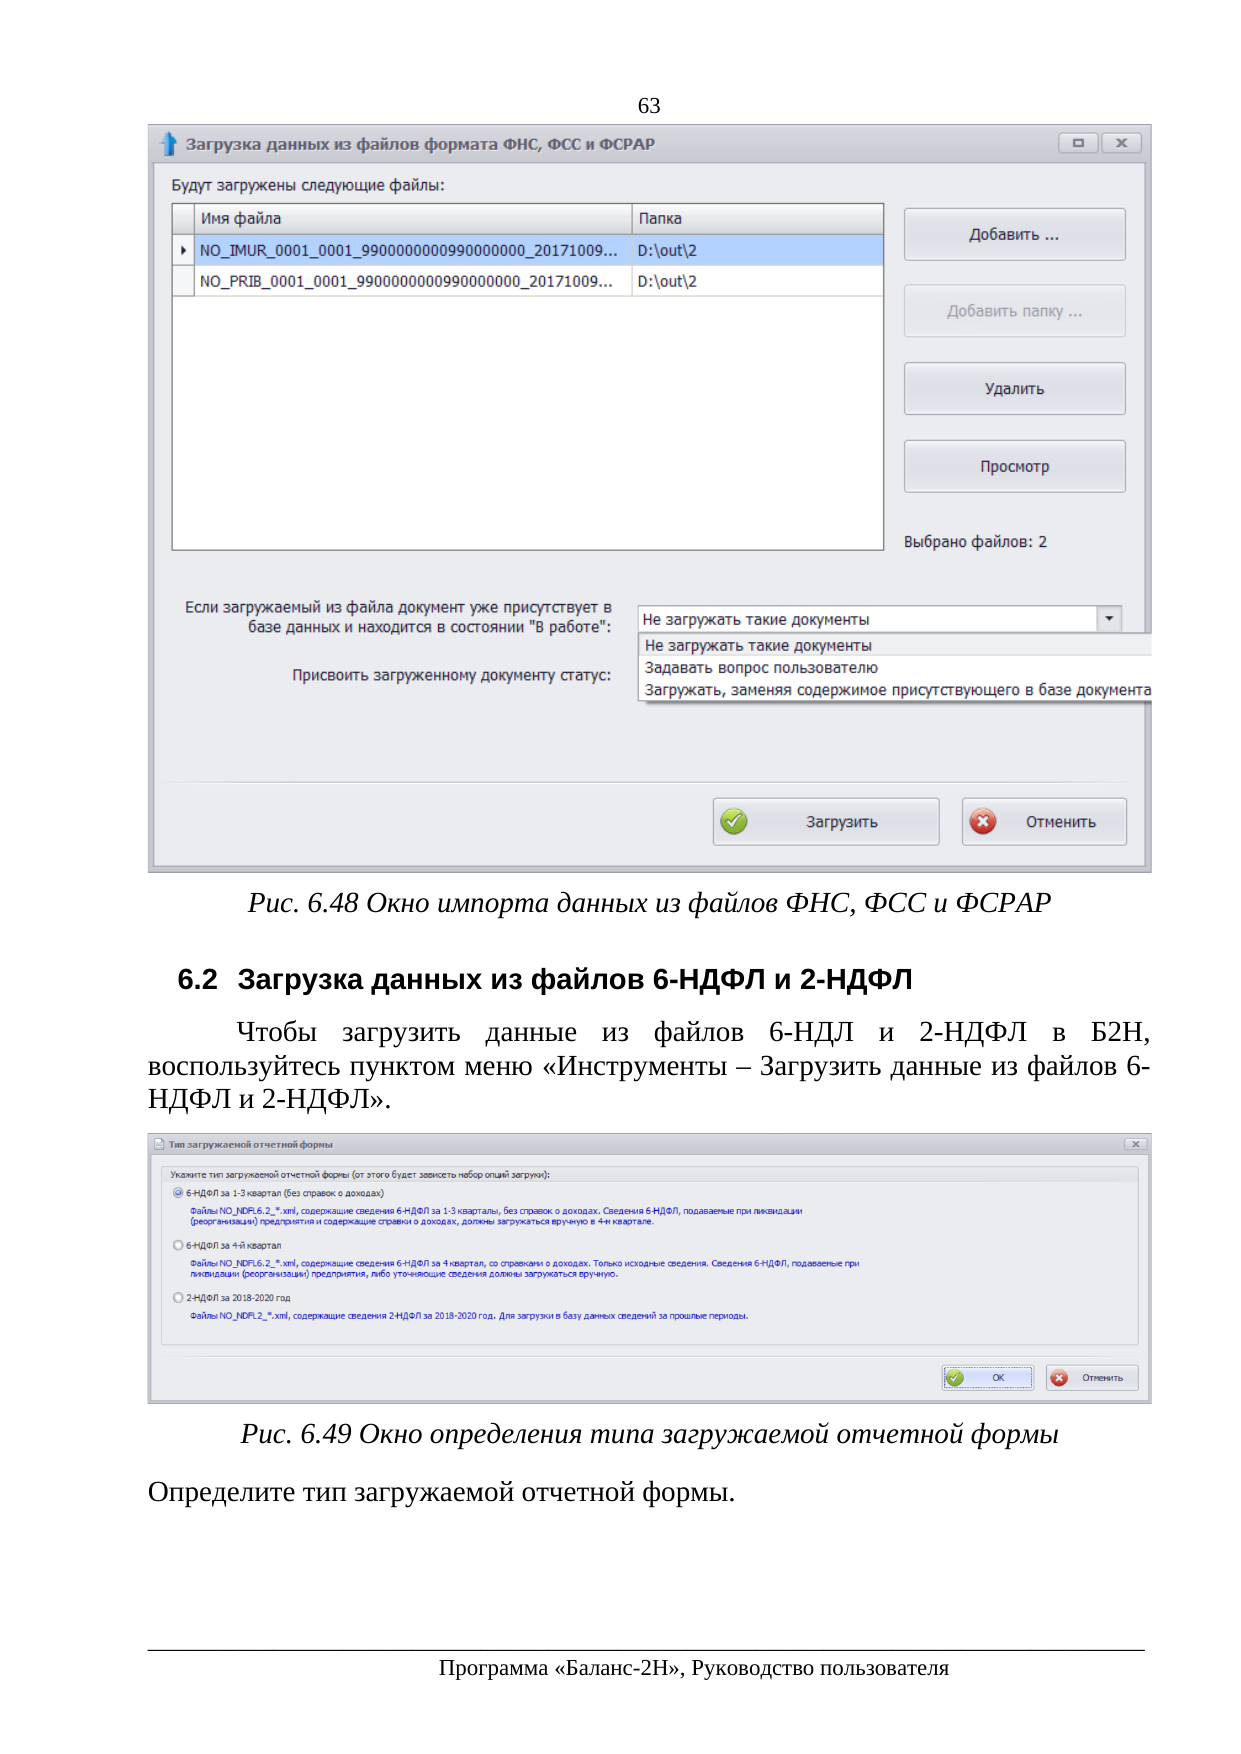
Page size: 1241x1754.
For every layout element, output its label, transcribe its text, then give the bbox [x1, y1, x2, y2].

picture [147, 1133, 1152, 1404]
text Чтобы загрузить данные из файлов 6-НДЛ и 2-НДФЛ в Б2Н, воспользуйтесь пунктом меню «Инструменты – Загрузить данные из файлов 6-НДФЛ и 2-НДФЛ». [148, 1014, 1152, 1115]
picture [147, 124, 1152, 873]
subtitle Загрузка данных из файлов 6-НДФЛ и 2-НДФЛ [177, 962, 1152, 996]
text Определите тип загружаемой отчетной формы. [148, 1474, 1152, 1508]
